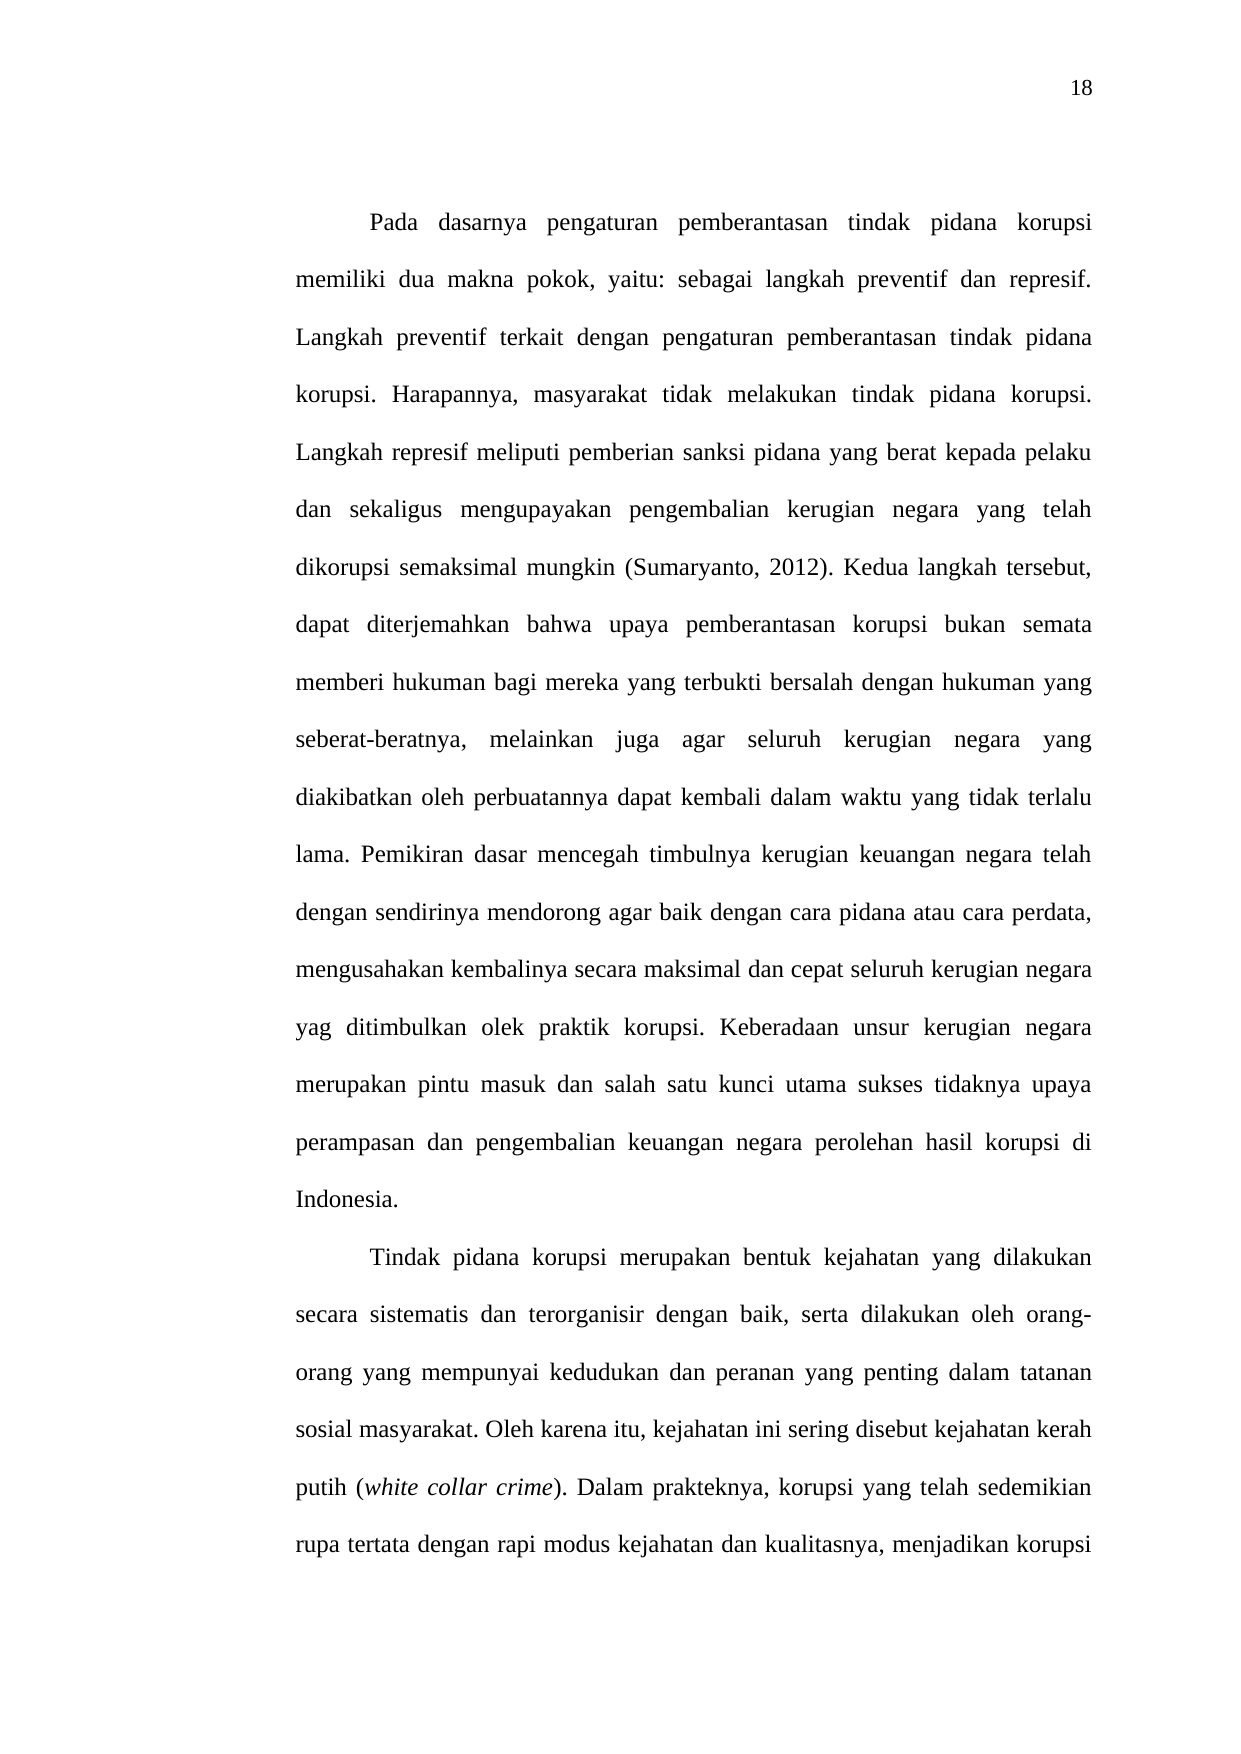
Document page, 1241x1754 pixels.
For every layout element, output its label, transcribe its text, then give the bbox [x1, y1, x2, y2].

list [295, 1242, 1092, 1558]
list Pada dasarnya pengaturan pemberantasan tindak pidana korupsi memiliki dua makna pokok, yaitu: sebagai langkah preventif dan represif. Langkah preventif terkait dengan pengaturan pemberantasan tindak pidana korupsi. Harapannya, masyarakat tidak melakukan tindak pidana korupsi. Langkah represif meliputi pemberian sanksi pidana yang berat kepada pelaku dan sekaligus mengupayakan pengembalian kerugian negara yang telah dikorupsi semaksimal mungkin (Sumaryanto, 2012). Kedua langkah tersebut, dapat diterjemahkan bahwa upaya pemberantasan korupsi bukan semata memberi hukuman bagi mereka yang terbukti bersalah dengan hukuman yang seberat-beratnya, melainkan juga agar seluruh kerugian negara yang diakibatkan oleh perbuatannya dapat kembali dalam waktu yang tidak terlalu lama. Pemikiran dasar mencegah timbulnya kerugian keuangan negara telah dengan sendirinya mendorong agar baik dengan cara pidana atau cara perdata, mengusahakan kembalinya secara maksimal dan cepat seluruh kerugian negara yag ditimbulkan olek praktik korupsi. Keberadaan unsur kerugian negara merupakan pintu masuk dan salah satu kunci utama sukses tidaknya upaya perampasan dan pengembalian keuangan negara perolehan hasil korupsi di Indonesia. [295, 207, 1092, 1213]
